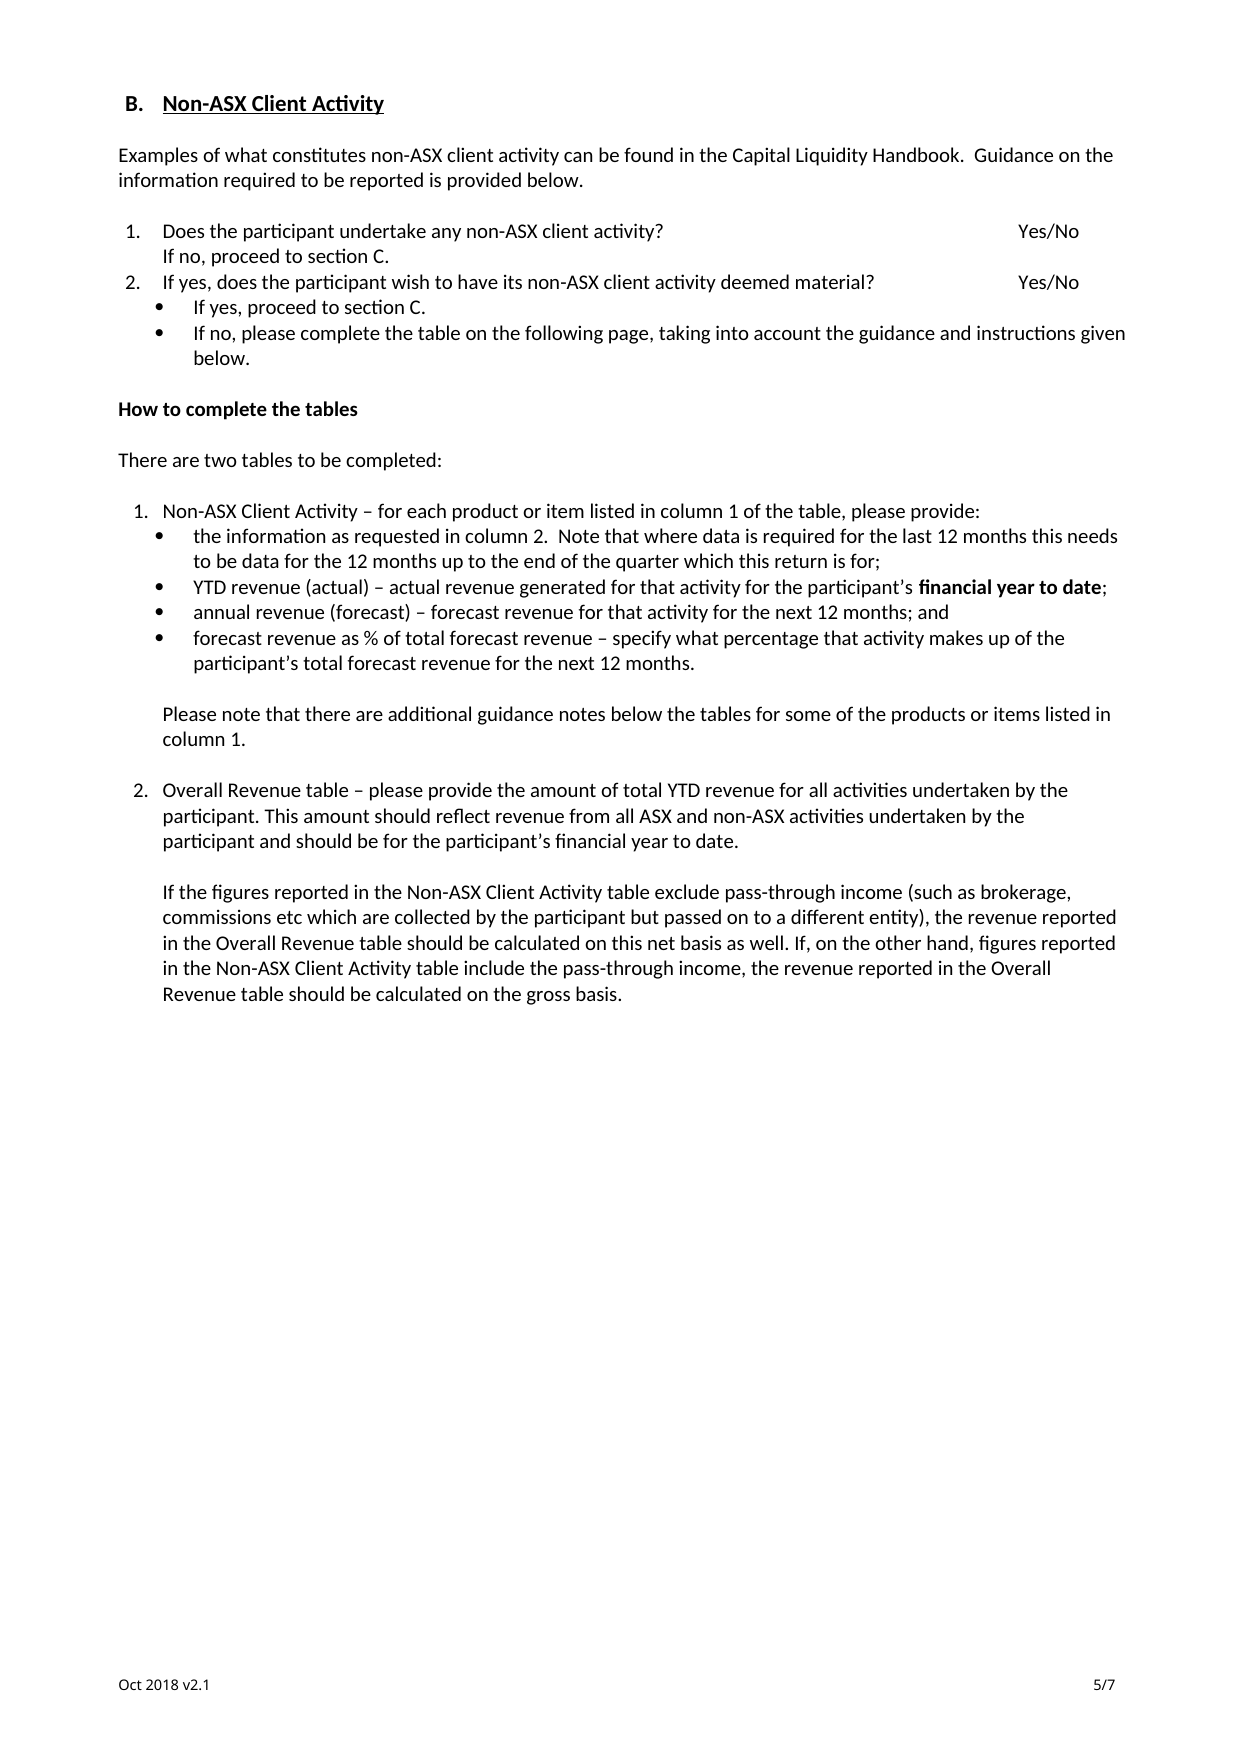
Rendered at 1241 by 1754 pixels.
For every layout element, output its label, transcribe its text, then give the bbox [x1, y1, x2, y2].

text How to complete the tables [118, 396, 1122, 422]
list annual revenue (forecast) – forecast revenue for that activity for the next 12 months; and [156, 599, 1122, 625]
text If no, proceed to section C. [118, 244, 1181, 269]
text There are two tables to be completed: [118, 447, 1122, 472]
list Non-ASX Client Activity [125, 89, 1122, 117]
list If no, please complete the table on the following page, taking into account the guidance and instructions given below. [156, 320, 1181, 371]
list If yes, does the participant wish to have its non-ASX client activity deemed material? Yes/No [125, 269, 1181, 294]
list YTD revenue (actual) – actual revenue generated for that activity for the participant’s financial year to date; [156, 574, 1122, 599]
list Does the participant undertake any non-ASX client activity? Yes/No [125, 218, 1181, 244]
list Non-ASX Client Activity – for each product or item listed in column 1 of the table, please provide: [133, 498, 1122, 523]
text Examples of what constitutes non-ASX client activity can be found in the Capital Liquidity Handbook. Guidance on the information required to be reported is provided below. [118, 142, 1122, 193]
text If the figures reported in the Non-ASX Client Activity table exclude pass-through income (such as brokerage, commissions etc which are collected by the participant but passed on to a different entity), the revenue reported in the Overall Revenue table should be calculated on this net basis as well. If, on the other hand, figures reported in the Non-ASX Client Activity table include the pass-through income, the revenue reported in the Overall Revenue table should be calculated on the gross basis. [162, 879, 1122, 1006]
list forecast revenue as % of total forecast revenue – specify what percentage that activity makes up of the participant’s total forecast revenue for the next 12 months. [156, 625, 1122, 676]
list If yes, proceed to section C. [156, 294, 1181, 320]
text Please note that there are additional guidance notes below the tables for some of the products or items listed in column 1. [162, 701, 1122, 752]
list Overall Revenue table – please provide the amount of total YTD revenue for all activities undertaken by the participant. This amount should reflect revenue from all ASX and non-ASX activities undertaken by the participant and should be for the participant’s financial year to date. [133, 777, 1122, 854]
list the information as requested in column 2. Note that where data is required for the last 12 months this needs to be data for the 12 months up to the end of the quarter which this return is for; [156, 523, 1122, 574]
